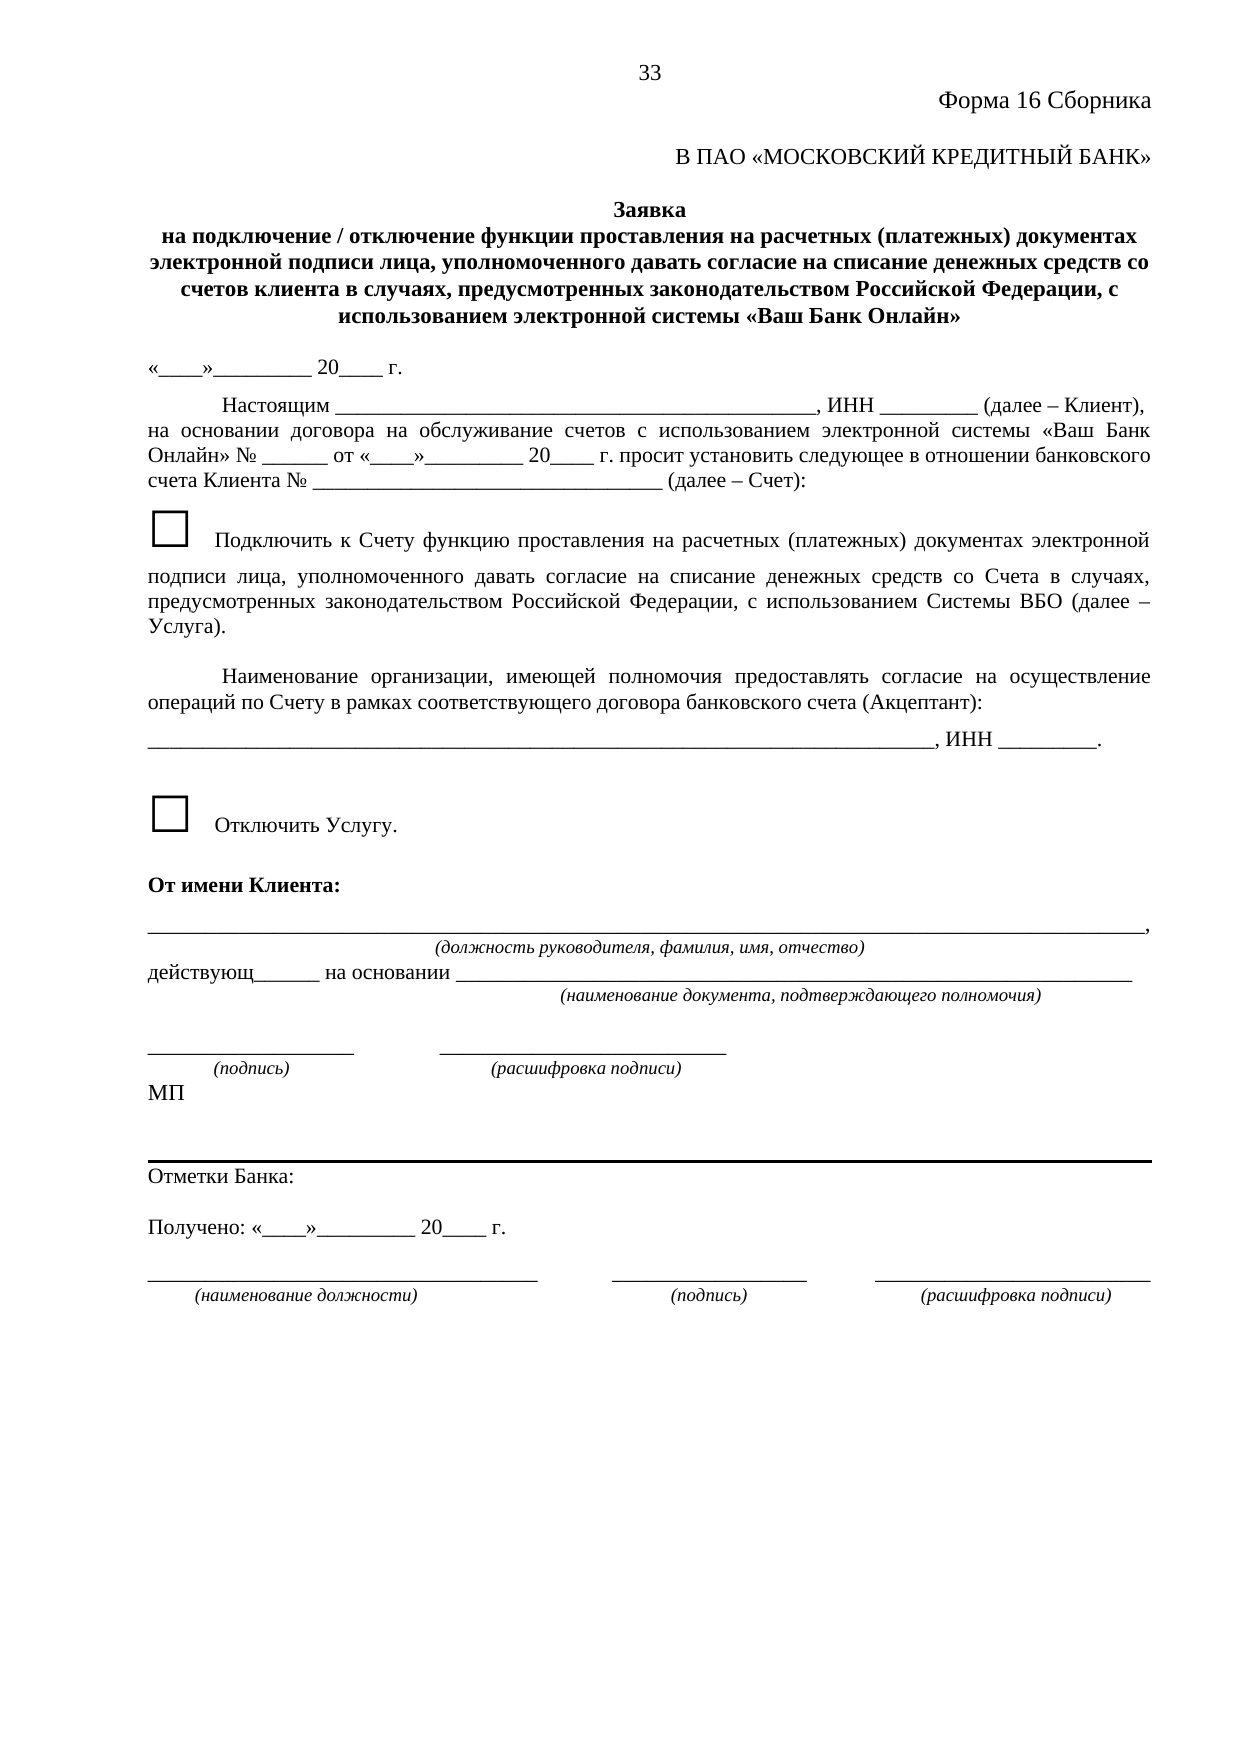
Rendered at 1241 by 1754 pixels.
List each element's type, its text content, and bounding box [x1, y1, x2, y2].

text _______________________________________________________________________________________, [148, 910, 1152, 936]
text Заявка [148, 196, 1152, 222]
text В ПАО «МОСКОВСКИЙ КРЕДИТНЫЙ БАНК» [148, 143, 1152, 169]
text Отметки Банка: [148, 1163, 1152, 1188]
text ________________________________________________________________________, ИНН _________. [148, 726, 1152, 752]
text (должность руководителя, фамилия, имя, отчество) [148, 936, 1152, 958]
text От имени Клиента: [148, 872, 1152, 897]
text (подпись) (расшифровка подписи) [148, 1057, 1152, 1079]
text Подключить к Счету функцию проставления на расчетных (платежных) документах электронной подписи лица, уполномоченного давать согласие на списание денежных средств со Счета в случаях, предусмотренных законодательством Российской Федерации, с использованием Системы ВБО (далее – Услуга). [148, 494, 1152, 638]
text (наименование документа, подтверждающего полномочия) [148, 984, 1152, 1006]
text (наименование должности) (подпись) (расшифровка подписи) [148, 1284, 1152, 1306]
text Настоящим ____________________________________________, ИНН _________ (далее – Клиент), [148, 392, 1152, 417]
text Наименование организации, имеющей полномочия предоставлять согласие на осуществление операций по Счету в рамках соответствующего договора банковского счета (Акцептант): [148, 663, 1152, 714]
text на основании договора на обслуживание счетов с использованием электронной системы «Ваш Банк Онлайн» № ______ от «____»_________ 20____ г. просит установить следующее в отношении банковского счета Клиента № ________________________________ (далее – Счет): [148, 417, 1152, 492]
text Форма 16 Сборника [679, 85, 1152, 114]
text действующ______ на основании ___________________________________________________________ [148, 958, 1152, 984]
text «____»_________ 20____ г. [148, 354, 1152, 379]
text на подключение / отключение функции проставления на расчетных (платежных) документах электронной подписи лица, уполномоченного давать согласие на списание денежных средств со счетов клиента в случаях, предусмотренных законодательством Российской Федерации, с использованием электронной системы «Ваш Банк Онлайн» [148, 222, 1152, 329]
text Получено: «____»_________ 20____ г. [148, 1214, 1152, 1239]
text МП [148, 1079, 1152, 1105]
text __________________ _________________________ [148, 1031, 1152, 1057]
text __________________________________ _________________ ________________________ [148, 1258, 1152, 1284]
text Отключить Услугу. [148, 779, 1152, 847]
